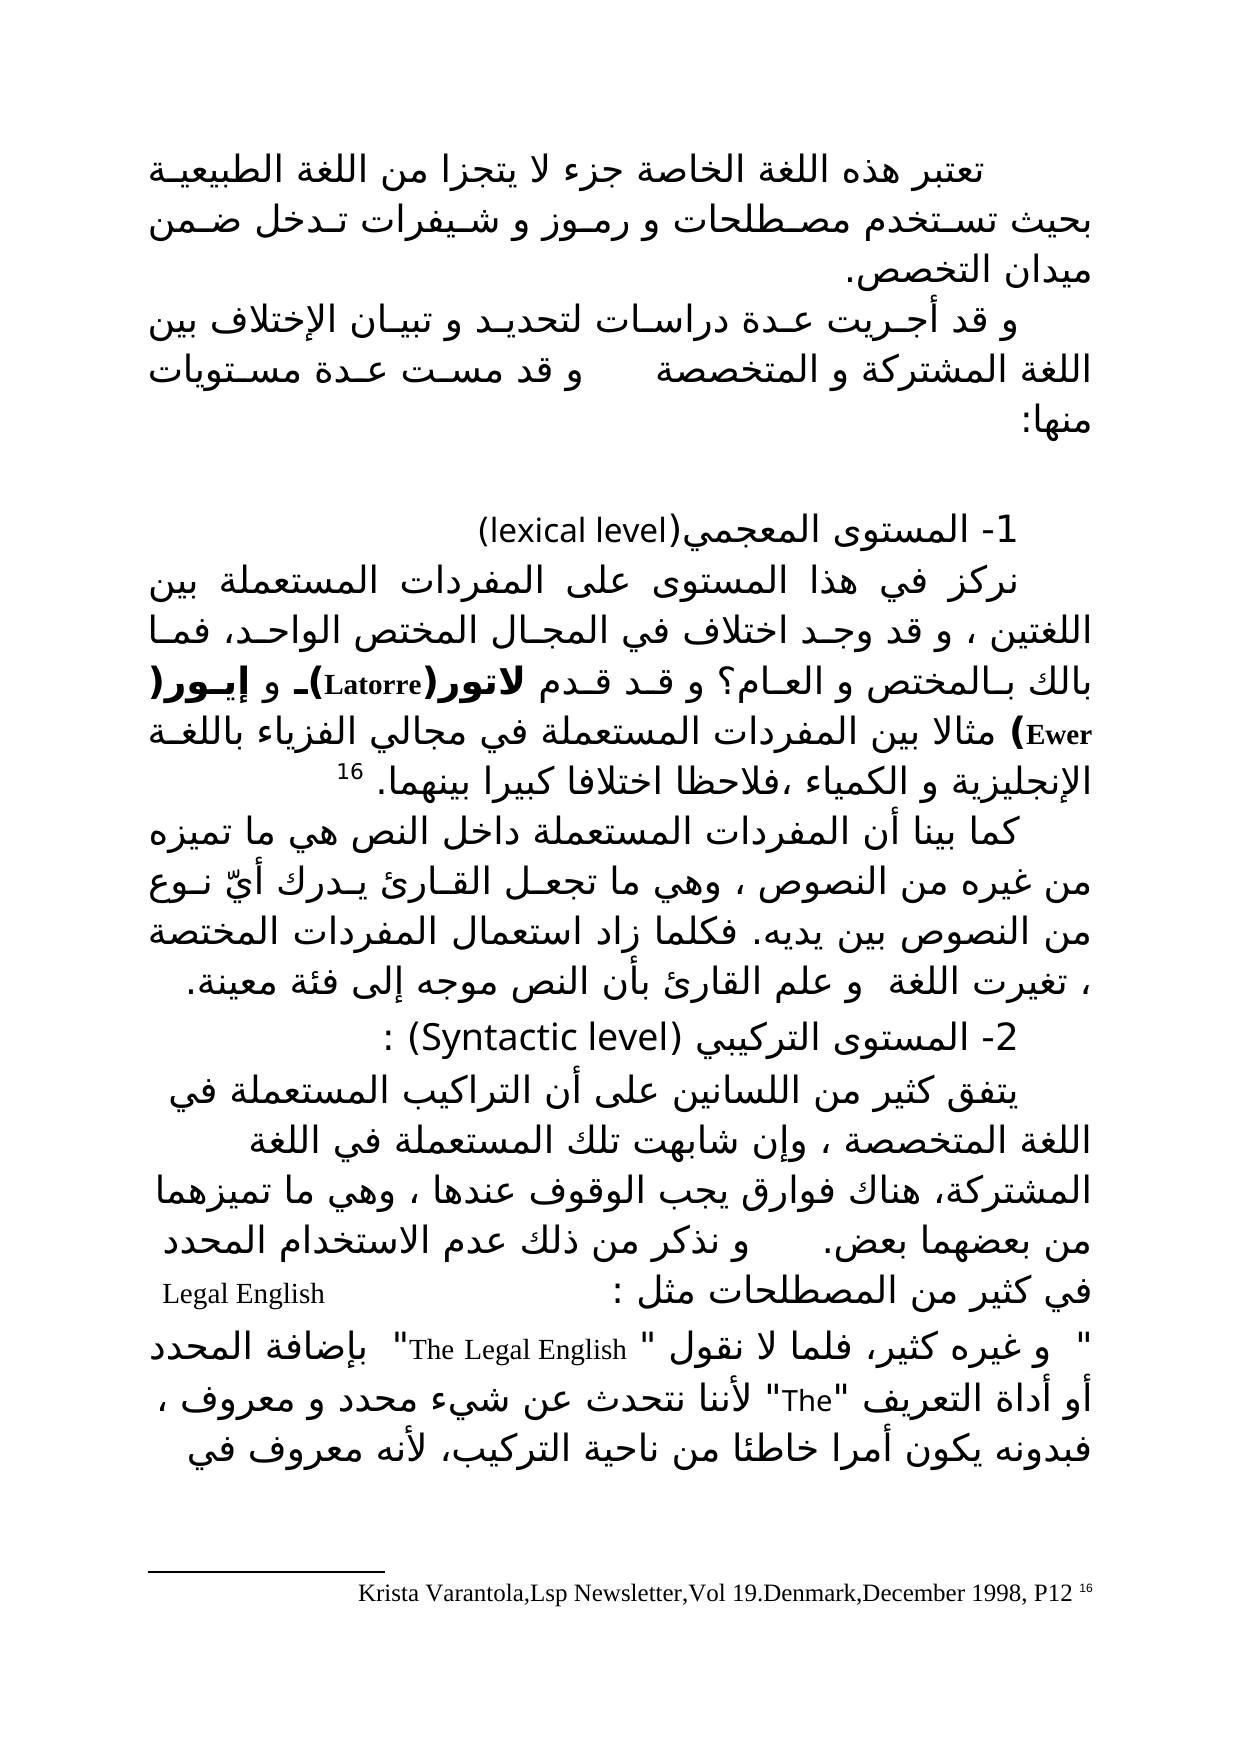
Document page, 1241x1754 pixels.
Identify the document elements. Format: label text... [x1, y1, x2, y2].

text 1- المستوى المعجمي(lexical level) [148, 507, 1093, 552]
text و قد أجريت عدة دراسات لتحديد و تبيان الإختلاف بين اللغة المشتركة و المتخصصة و قد مست عدة مستويات منها: [148, 298, 1093, 442]
text كما بينا أن المفردات المستعملة داخل النص هي ما تميزه من غيره من النصوص ، وهي ما تجعل القارئ يدرك أيّ نوع من النصوص بين يديه. فكلما زاد استعمال المفردات المختصة ، تغيرت اللغة و علم القارئ بأن النص موجه إلى فئة معينة. [148, 809, 1093, 1003]
text تعتبر هذه اللغة الخاصة جزء لا يتجزا من اللغة الطبيعية بحيث تستخدم مصطلحات و رموز و شيفرات تدخل ضمن ميدان التخصص. [148, 148, 1093, 291]
text نركز في هذا المستوى على المفردات المستعملة بين اللغتين ، و قد وجد اختلاف في المجال المختص الواحد، فما بالك بالمختص و العام؟ و قد قدم لاتور(Latorre) و إيور(Ewer) مثالا بين المفردات المستعملة في مجالي الفزياء باللغة الإنجليزية و الكمياء ،فلاحظا اختلافا كبيرا بينهما. [148, 559, 1093, 803]
text 2- المستوى التركيبي (Syntactic level) : [148, 1010, 1093, 1061]
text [148, 1069, 1093, 1470]
